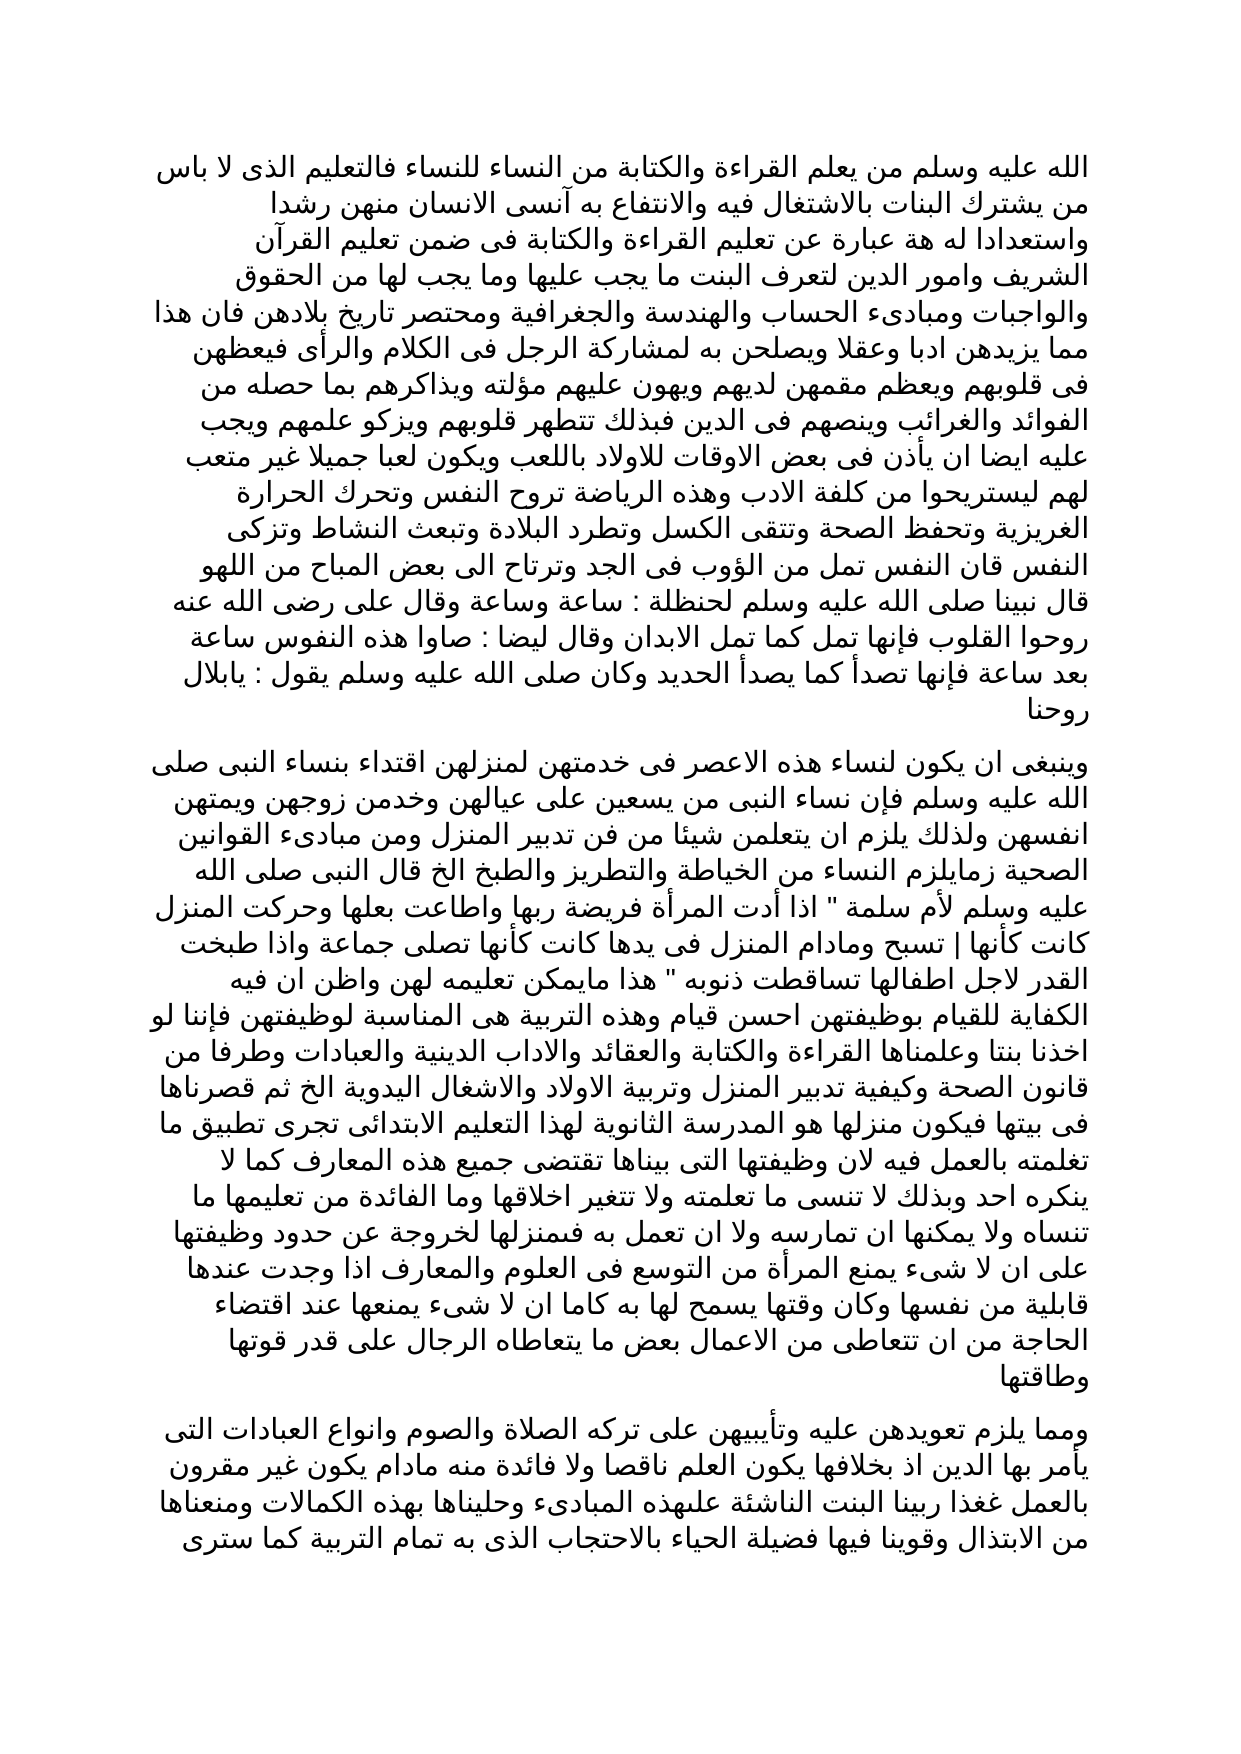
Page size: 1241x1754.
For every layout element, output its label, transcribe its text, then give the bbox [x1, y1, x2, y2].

text وينبغى ان يكون لنساء هذه الاعصر فى خدمتهن لمنزلهن اقتداء بنساء النبى صلى الله عليه وسلم فإن نساء النبى من يسعين على عيالهن وخدمن زوجهن ويمتهن انفسهن ولذلك يلزم ان يتعلمن شيئا من فن تدبير المنزل ومن مبادىء القوانين الصحية زمايلزم النساء من الخياطة والتطريز والطبخ الخ قال النبى صلى الله عليه وسلم لأم سلمة " اذا أدت المرأة فريضة ربها واطاعت بعلها وحركت المنزل كانت كأنها | تسبح ومادام المنزل فى يدها كانت كأنها تصلى جماعة واذا طبخت القدر لاجل اطفالها تساقطت ذنوبه " هذا مايمكن تعليمه لهن واظن ان فيه الكفاية للقيام بوظيفتهن احسن قيام وهذه التربية هى المناسبة لوظيفتهن فإننا لو اخذنا بنتا وعلمناها القراءة والكتابة والعقائد والاداب الدينية والعبادات وطرفا من قانون الصحة وكيفية تدبير المنزل وتربية الاولاد والاشغال اليدوية الخ ثم قصرناها فى بيتها فيكون منزلها هو المدرسة الثانوية لهذا التعليم الابتدائى تجرى تطبيق ما تغلمته بالعمل فيه لان وظيفتها التى بيناها تقتضى جميع هذه المعارف كما لا ينكره احد وبذلك لا تنسى ما تعلمته ولا تتغير اخلاقها وما الفائدة من تعليمها ما تنساه ولا يمكنها ان تمارسه ولا ان تعمل به فىمنزلها لخروجة عن حدود وظيفتها على ان لا شىء يمنع المرأة من التوسع فى العلوم والمعارف اذا وجدت عندها قابلية من نفسها وكان وقتها يسمح لها به كاما ان لا شىء يمنعها عند اقتضاء الحاجة من ان تتعاطى من الاعمال بعض ما يتعاطاه الرجال على قدر قوتها وطاقتها [150, 745, 1090, 1393]
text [150, 150, 1090, 726]
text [150, 1412, 1090, 1554]
